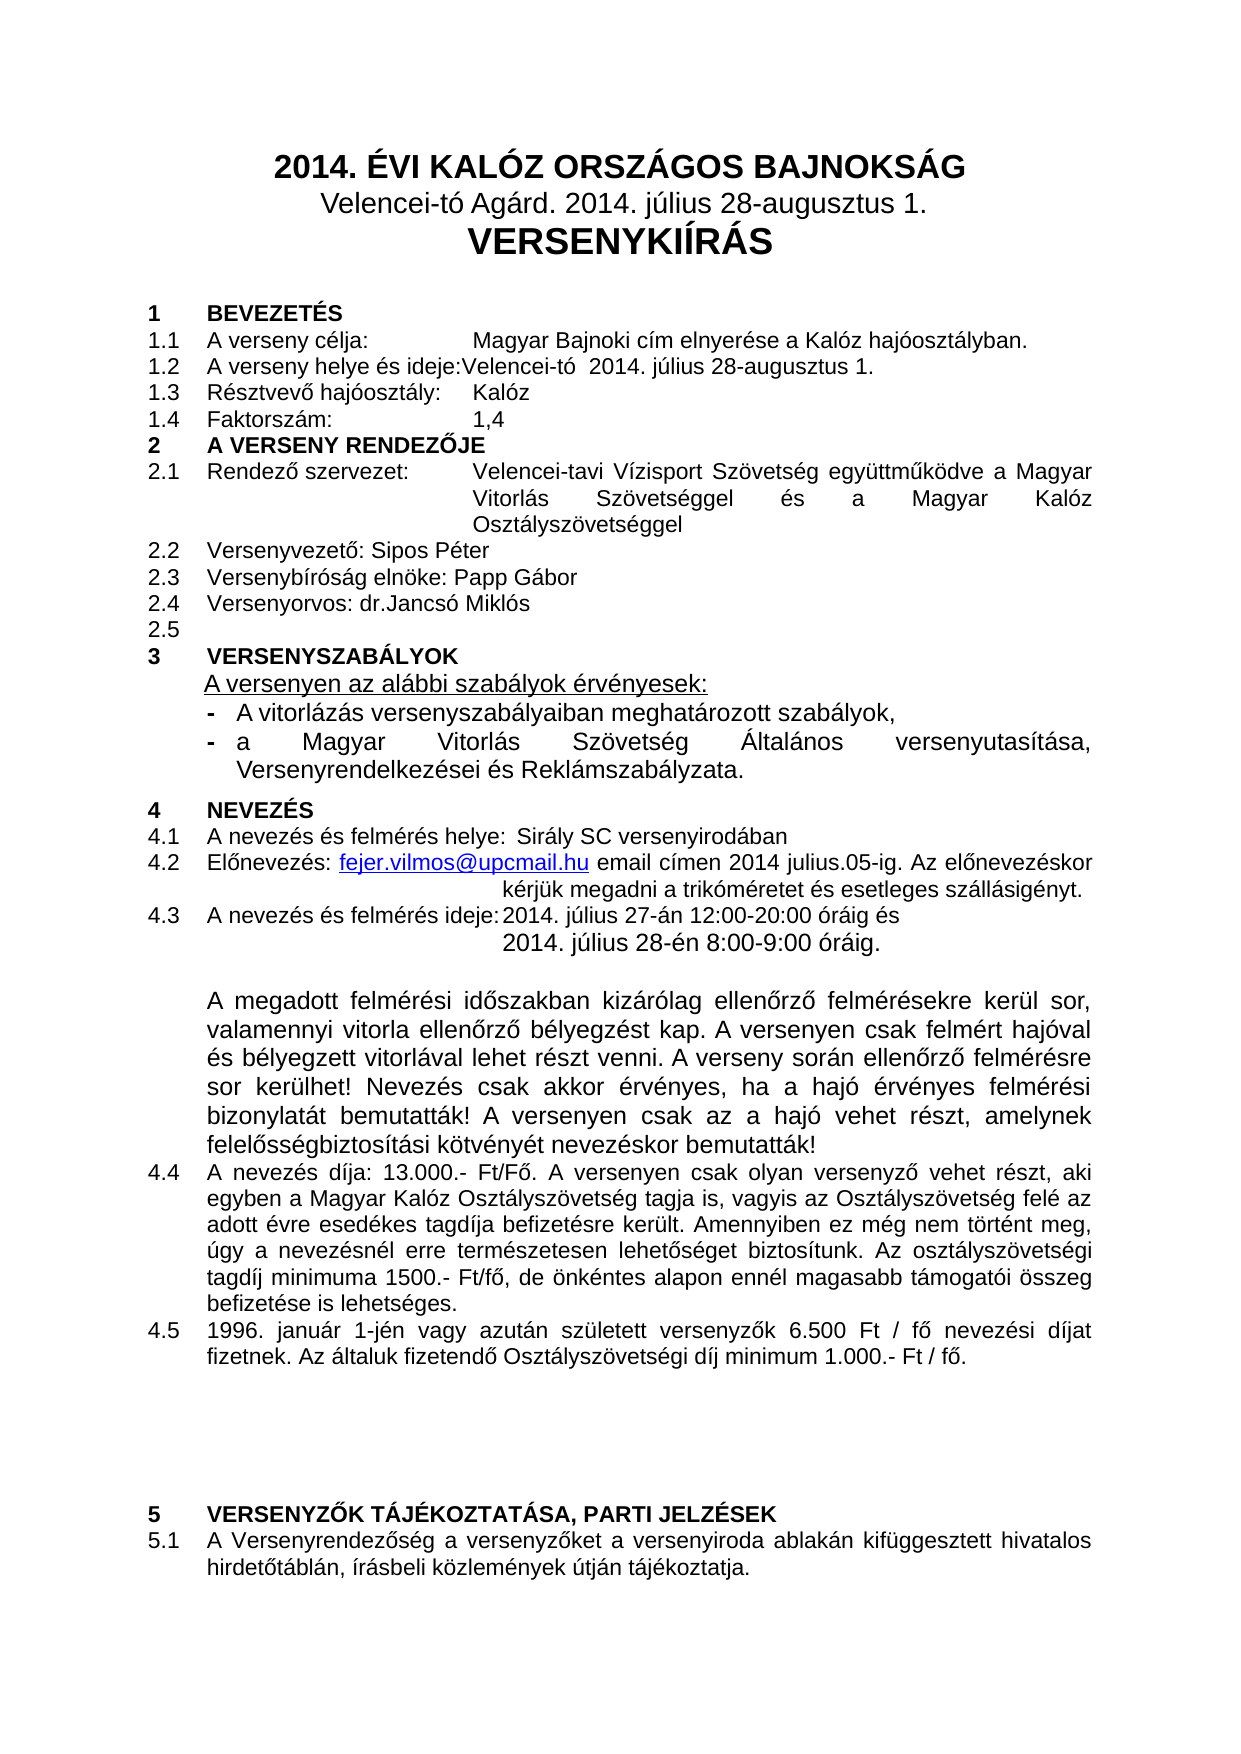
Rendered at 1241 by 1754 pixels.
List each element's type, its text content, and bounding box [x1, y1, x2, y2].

list VERSENYZŐK TÁJÉKOZTATÁSA, PARTI JELZÉSEK [148, 1501, 1093, 1527]
text Velencei-tó Agárd. 2014. július 28-augusztus 1. [148, 186, 1093, 219]
list A verseny célja: Magyar Bajnoki cím elnyerése a Kalóz hajóosztályban. [148, 327, 1093, 353]
list a Magyar Vitorlás Szövetség Általános versenyutasítása, Versenyrendelkezései és Reklámszabályzata. [207, 727, 1093, 784]
list NEVEZÉS [148, 797, 1093, 823]
list Előnevezés: fejer.vilmos@upcmail.hu email címen 2014 julius.05-ig. Az előnevezéskor kérjük megadni a trikóméretet és esetleges szállásigényt. [148, 849, 1093, 902]
list 1996. január 1-jén vagy azután született versenyzők 6.500 Ft / fő nevezési díjat fizetnek. Az általuk fizetendő Osztályszövetségi díj minimum 1.000.- Ft / fő. [148, 1317, 1093, 1369]
list Rendező szervezet: Velencei-tavi Vízisport Szövetség együttműködve a Magyar Vitorlás Szövetséggel és a Magyar Kalóz Osztályszövetséggel [148, 458, 1093, 537]
text A versenyen az alábbi szabályok érvényesek: [204, 669, 1093, 698]
text VERSENYKIÍRÁS [148, 219, 1093, 263]
list A nevezés és felmérés helye: Sirály SC versenyirodában [148, 823, 1093, 849]
list Versenybíróság elnöke: Papp Gábor [148, 564, 1093, 590]
list A VERSENY RENDEZŐJE [148, 432, 1093, 458]
list A nevezés díja: 13.000.- Ft/Fő. A versenyen csak olyan versenyző vehet részt, aki egyben a Magyar Kalóz Osztályszövetség tagja is, vagyis az Osztályszövetség felé az adott évre esedékes tagdíja befizetésre került. Amennyiben ez még nem történt meg, úgy a nevezésnél erre természetesen lehetőséget biztosítunk. Az osztályszövetségi tagdíj minimuma 1500.- Ft/fő, de önkéntes alapon ennél magasabb támogatói összeg befizetése is lehetséges. [148, 1158, 1093, 1317]
list Faktorszám: 1,4 [148, 406, 1093, 432]
list BEVEZETÉS [148, 300, 1093, 327]
text A megadott felmérési időszakban kizárólag ellenőrző felmérésekre kerül sor, valamennyi vitorla ellenőrző bélyegzést kap. A versenyen csak felmért hajóval és bélyegzett vitorlával lehet részt venni. A verseny során ellenőrző felmérésre sor kerülhet! Nevezés csak akkor érvényes, ha a hajó érvényes felmérési bizonylatát bemutatták! A versenyen csak az a hajó vehet részt, amelynek felelősségbiztosítási kötvényét nevezéskor bemutatták! [207, 986, 1093, 1158]
list Versenyvezető: Sipos Péter [148, 537, 1093, 564]
list A nevezés és felmérés ideje: 2014. július 27-án 12:00-20:00 óráig és [148, 902, 1093, 928]
list VERSENYSZABÁLYOK [148, 643, 1093, 669]
list A vitorlázás versenyszabályaiban meghatározott szabályok, [207, 698, 1093, 727]
text 2014. július 28-én 8:00-9:00 óráig. [502, 928, 1093, 957]
text 2014. ÉVI KALÓZ ORSZÁGOS BAJNOKSÁG [148, 148, 1093, 186]
list Résztvevő hajóosztály: Kalóz [148, 379, 1093, 406]
list Versenyorvos: dr.Jancsó Miklós [148, 590, 1093, 616]
list A verseny helye és ideje:Velencei-tó 2014. július 28-augusztus 1. [148, 353, 1093, 379]
list A Versenyrendezőség a versenyzőket a versenyiroda ablakán kifüggesztett hivatalos hirdetőtáblán, írásbeli közlemények útján tájékoztatja. [148, 1527, 1093, 1580]
